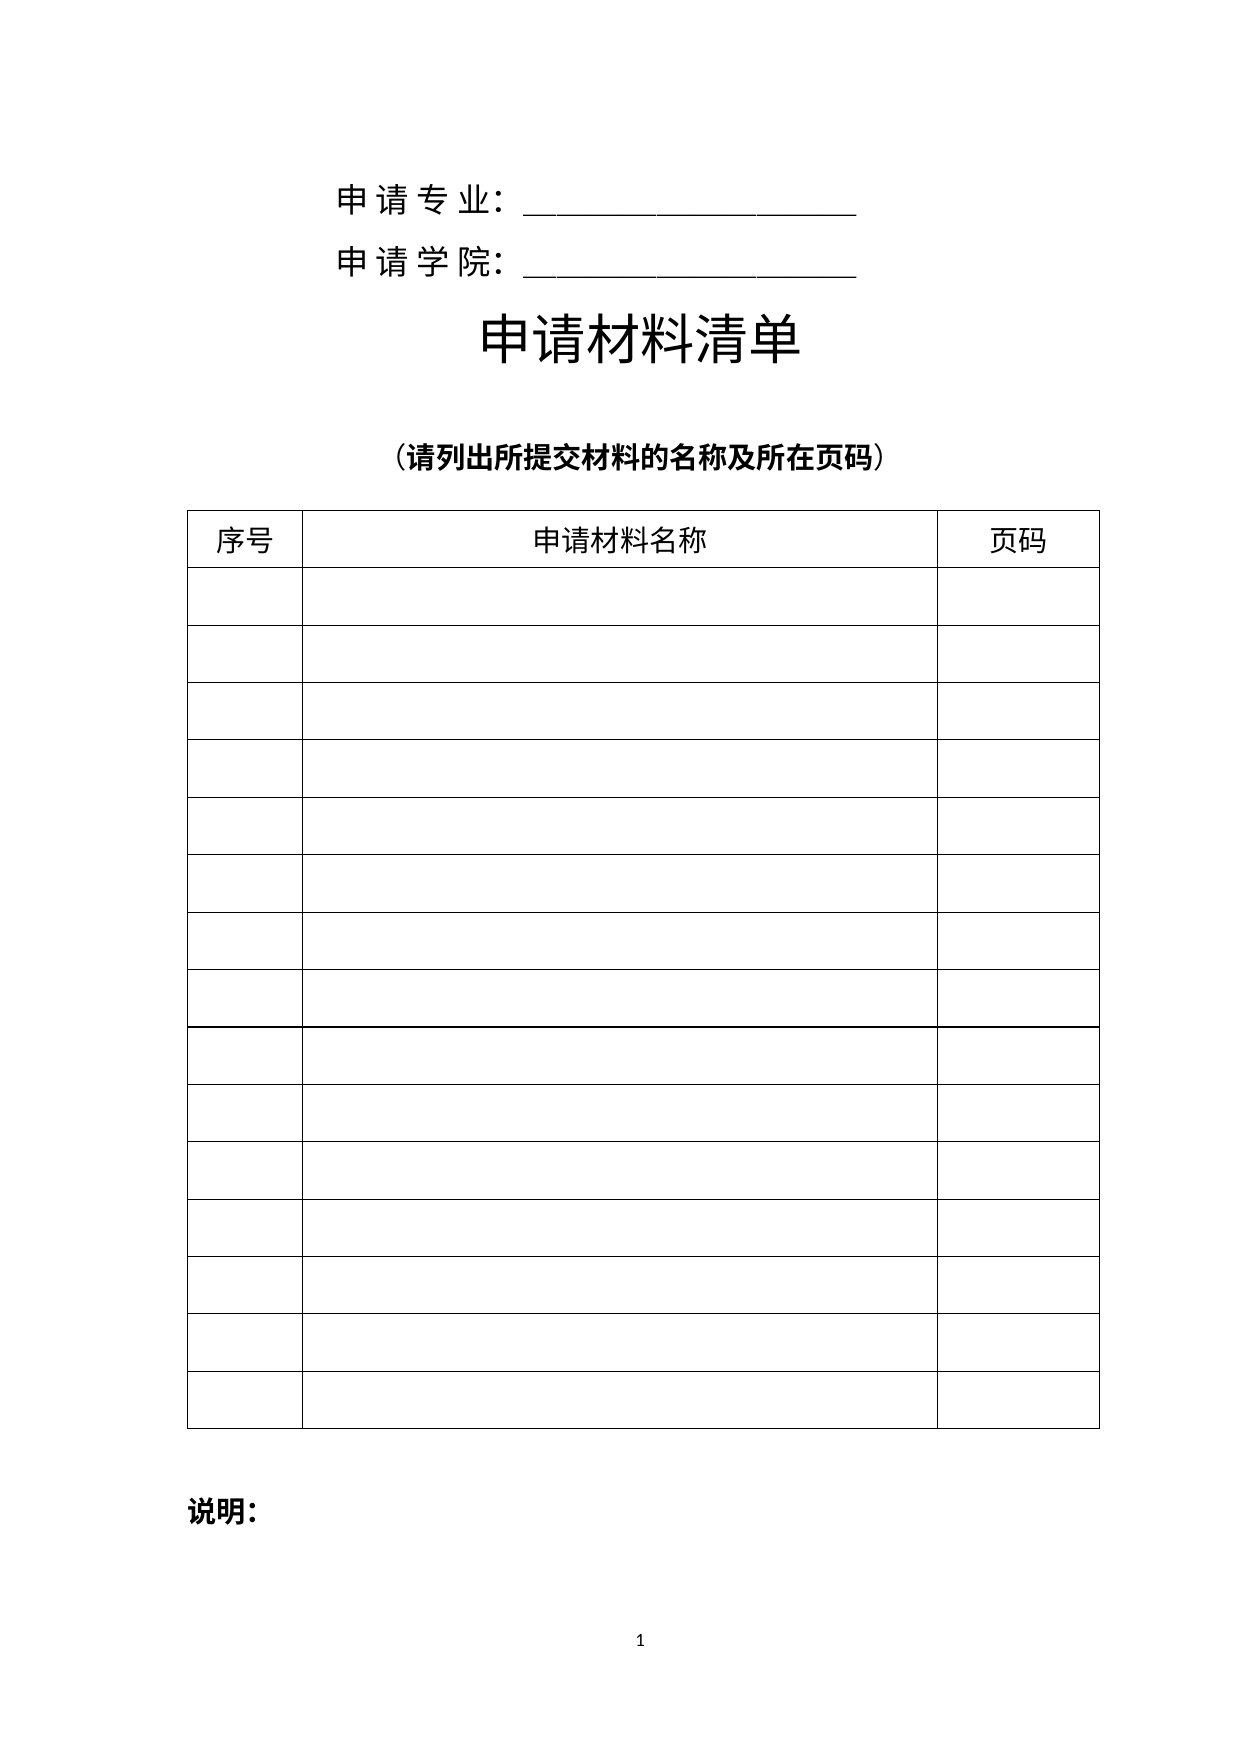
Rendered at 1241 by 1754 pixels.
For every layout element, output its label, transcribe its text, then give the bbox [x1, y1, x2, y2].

table_cell [938, 913, 1099, 969]
table_header 序号 [188, 511, 302, 567]
table_cell [188, 855, 302, 912]
table_cell [303, 798, 937, 854]
table_cell [303, 1142, 937, 1198]
table_cell [188, 913, 302, 969]
text 申请材料清单 [187, 287, 1093, 384]
table_cell [303, 740, 937, 797]
table_cell [188, 1372, 302, 1428]
table_cell [188, 798, 302, 854]
table_cell [188, 1142, 302, 1198]
text 说明： [187, 1489, 1093, 1531]
table_header 申请材料名称 [303, 511, 937, 567]
table_cell [188, 568, 302, 624]
text 申 请 专 业：＿＿＿＿＿＿＿＿＿＿ [187, 162, 1093, 224]
table_cell [938, 740, 1099, 797]
table_cell [303, 1257, 937, 1313]
table_cell [188, 1085, 302, 1141]
table_cell [188, 683, 302, 739]
table_cell [938, 1200, 1099, 1256]
table_cell [938, 1257, 1099, 1313]
table_cell [303, 913, 937, 969]
table_cell [303, 1028, 937, 1084]
table_cell [303, 1085, 937, 1141]
table_cell [303, 1200, 937, 1256]
text （请列出所提交材料的名称及所在页码） [187, 424, 1093, 489]
table_cell [303, 626, 937, 682]
table_cell [938, 798, 1099, 854]
table_cell [188, 1257, 302, 1313]
table_cell [938, 1142, 1099, 1198]
table_cell [188, 1200, 302, 1256]
table_cell [938, 568, 1099, 624]
table_cell [303, 683, 937, 739]
table_cell [188, 1314, 302, 1371]
table_cell [303, 1372, 937, 1428]
table_cell [938, 626, 1099, 682]
text 申 请 学 院：＿＿＿＿＿＿＿＿＿＿ [187, 224, 1093, 287]
table_cell [938, 970, 1099, 1026]
table_cell [938, 683, 1099, 739]
table_cell [188, 740, 302, 797]
table_cell [938, 1028, 1099, 1084]
table_cell [303, 1314, 937, 1371]
table_cell [188, 626, 302, 682]
table_cell [303, 970, 937, 1026]
table_cell [938, 1085, 1099, 1141]
table_cell [188, 970, 302, 1026]
table_cell [938, 1314, 1099, 1371]
table_cell [188, 1028, 302, 1084]
table_cell [938, 1372, 1099, 1428]
table_cell [303, 855, 937, 912]
table_header 页码 [938, 511, 1099, 567]
table_cell [938, 855, 1099, 912]
table_cell [303, 568, 937, 624]
